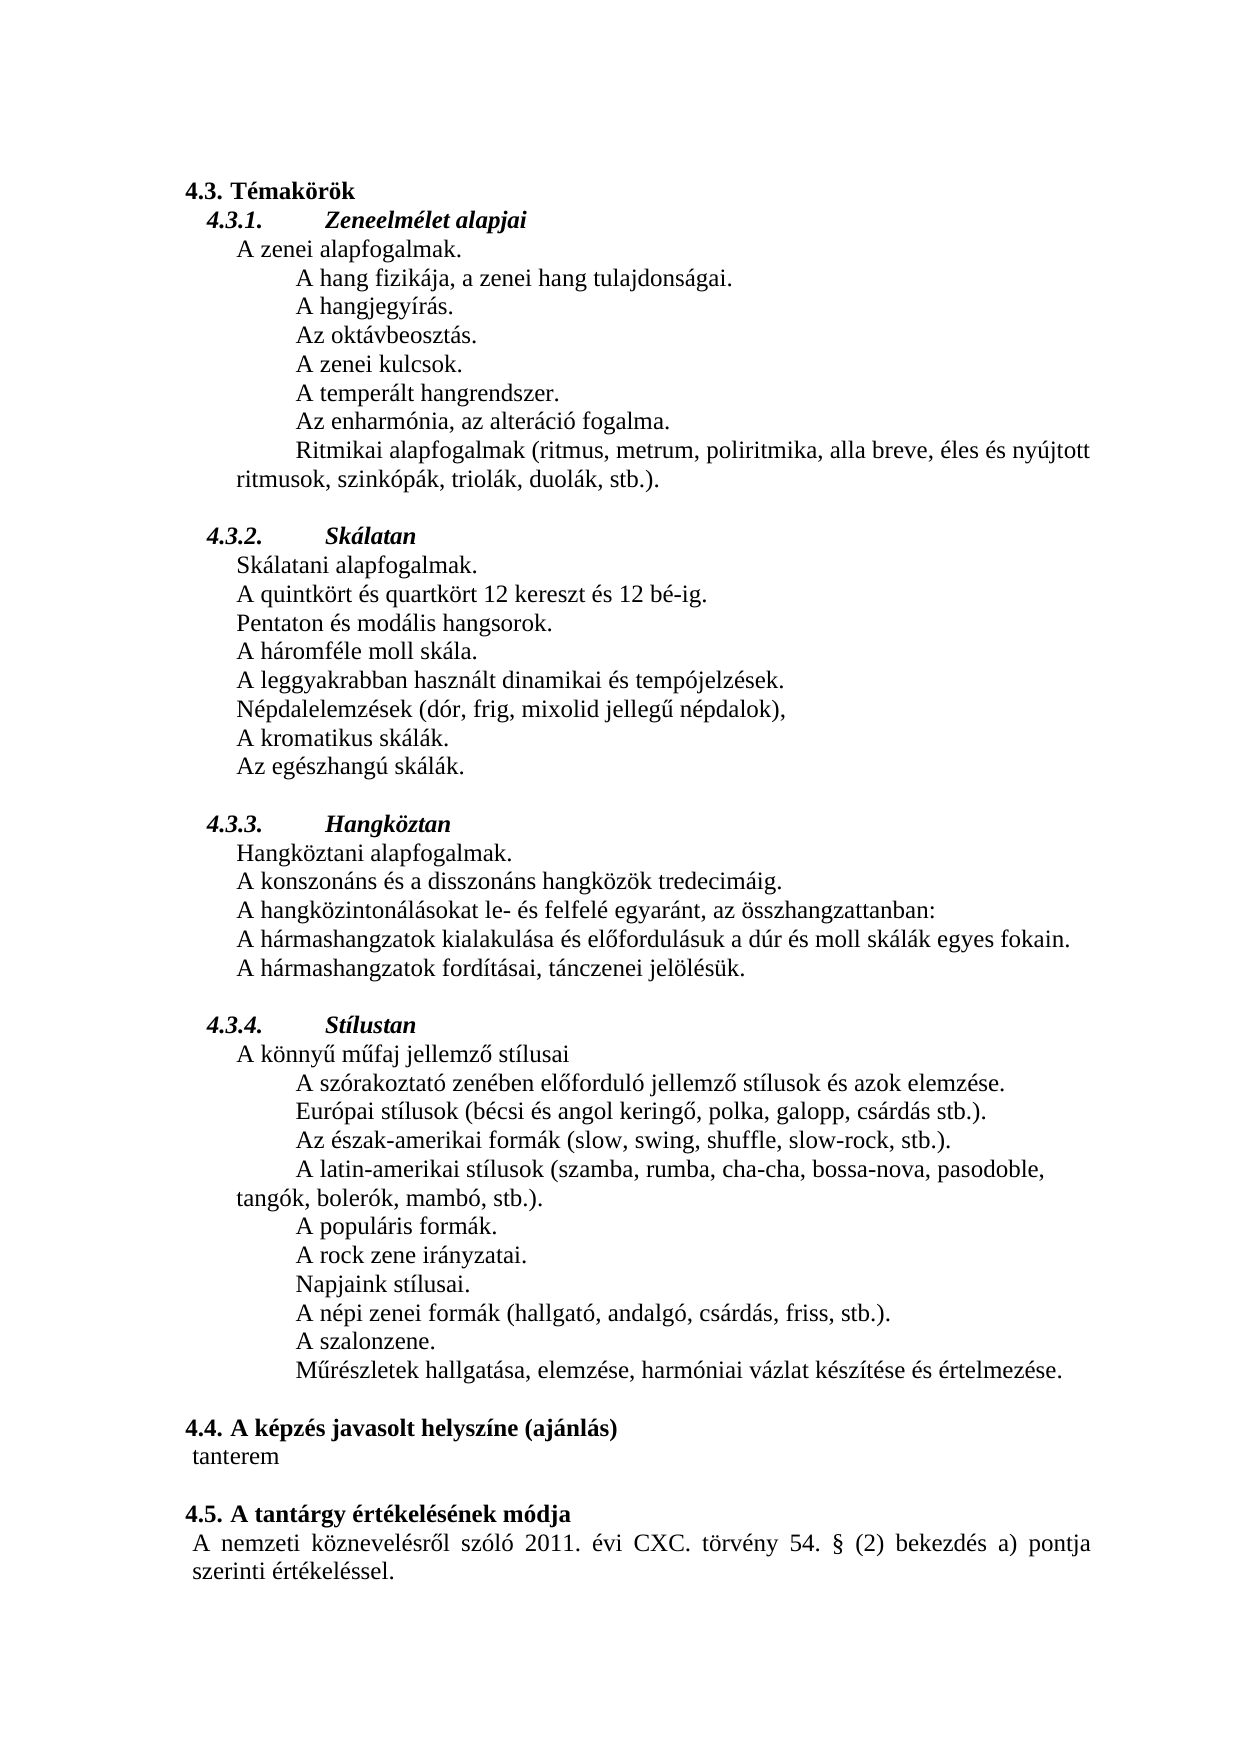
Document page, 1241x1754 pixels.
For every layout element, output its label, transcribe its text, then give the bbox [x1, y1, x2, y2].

text A populáris formák. [236, 1211, 1093, 1240]
text A zenei alapfogalmak. [236, 234, 1093, 263]
text Európai stílusok (bécsi és angol keringő, polka, galopp, csárdás stb.). [236, 1096, 1093, 1125]
text A zenei kulcsok. [236, 349, 1093, 378]
text A szalonzene. [236, 1326, 1093, 1355]
text A rock zene irányzatai. [236, 1240, 1093, 1269]
list A képzés javasolt helyszíne (ajánlás) [185, 1413, 1093, 1441]
list Skálatan [207, 521, 1093, 550]
list Témakörök [185, 176, 1093, 205]
text A hang fizikája, a zenei hang tulajdonságai. [236, 263, 1093, 291]
text Népdalelemzések (dór, frig, mixolid jellegű népdalok), [236, 694, 1093, 723]
text Az enharmónia, az alteráció fogalma. [236, 406, 1093, 435]
text A nemzeti köznevelésről szóló 2011. évi CXC. törvény 54. § (2) bekezdés a) pontja szerinti értékeléssel. [192, 1528, 1093, 1585]
list A tantárgy értékelésének módja [185, 1499, 1093, 1528]
text Az oktávbeosztás. [236, 320, 1093, 349]
text Skálatani alapfogalmak. [236, 550, 1093, 579]
text A quintkört és quartkört 12 kereszt és 12 bé-ig. [236, 579, 1093, 608]
text A könnyű műfaj jellemző stílusai [236, 1039, 1093, 1068]
text A hármashangzatok kialakulása és előfordulásuk a dúr és moll skálák egyes fokain. [236, 924, 1093, 953]
text A hangközintonálásokat le- és felfelé egyaránt, az összhangzattanban: [236, 895, 1093, 924]
text A háromféle moll skála. [236, 636, 1093, 665]
text A népi zenei formák (hallgató, andalgó, csárdás, friss, stb.). [236, 1298, 1093, 1326]
text A kromatikus skálák. [236, 723, 1093, 751]
list Stílustan [207, 1010, 1093, 1039]
text A konszonáns és a disszonáns hangközök tredecimáig. [236, 866, 1093, 895]
text Napjaink stílusai. [236, 1269, 1093, 1298]
text Pentaton és modális hangsorok. [236, 608, 1093, 636]
text A hármashangzatok fordításai, tánczenei jelölésük. [236, 953, 1093, 981]
text A hangjegyírás. [236, 291, 1093, 320]
text Műrészletek hallgatása, elemzése, harmóniai vázlat készítése és értelmezése. [236, 1355, 1093, 1384]
text Az egészhangú skálák. [236, 751, 1093, 780]
text tangók, bolerók, mambó, stb.). [236, 1183, 1093, 1211]
text A leggyakrabban használt dinamikai és tempójelzések. [236, 665, 1093, 694]
list Zeneelmélet alapjai [207, 205, 1093, 234]
list Hangköztan [207, 809, 1093, 838]
text A temperált hangrendszer. [236, 378, 1093, 406]
text tanterem [192, 1441, 1093, 1470]
text ritmusok, szinkópák, triolák, duolák, stb.). [236, 464, 1093, 493]
text Ritmikai alapfogalmak (ritmus, metrum, poliritmika, alla breve, éles és nyújtott [236, 435, 1093, 464]
text Az észak-amerikai formák (slow, swing, shuffle, slow-rock, stb.). [236, 1125, 1093, 1154]
text A latin-amerikai stílusok (szamba, rumba, cha-cha, bossa-nova, pasodoble, [236, 1154, 1093, 1183]
text A szórakoztató zenében előforduló jellemző stílusok és azok elemzése. [236, 1068, 1093, 1096]
text Hangköztani alapfogalmak. [236, 838, 1093, 866]
